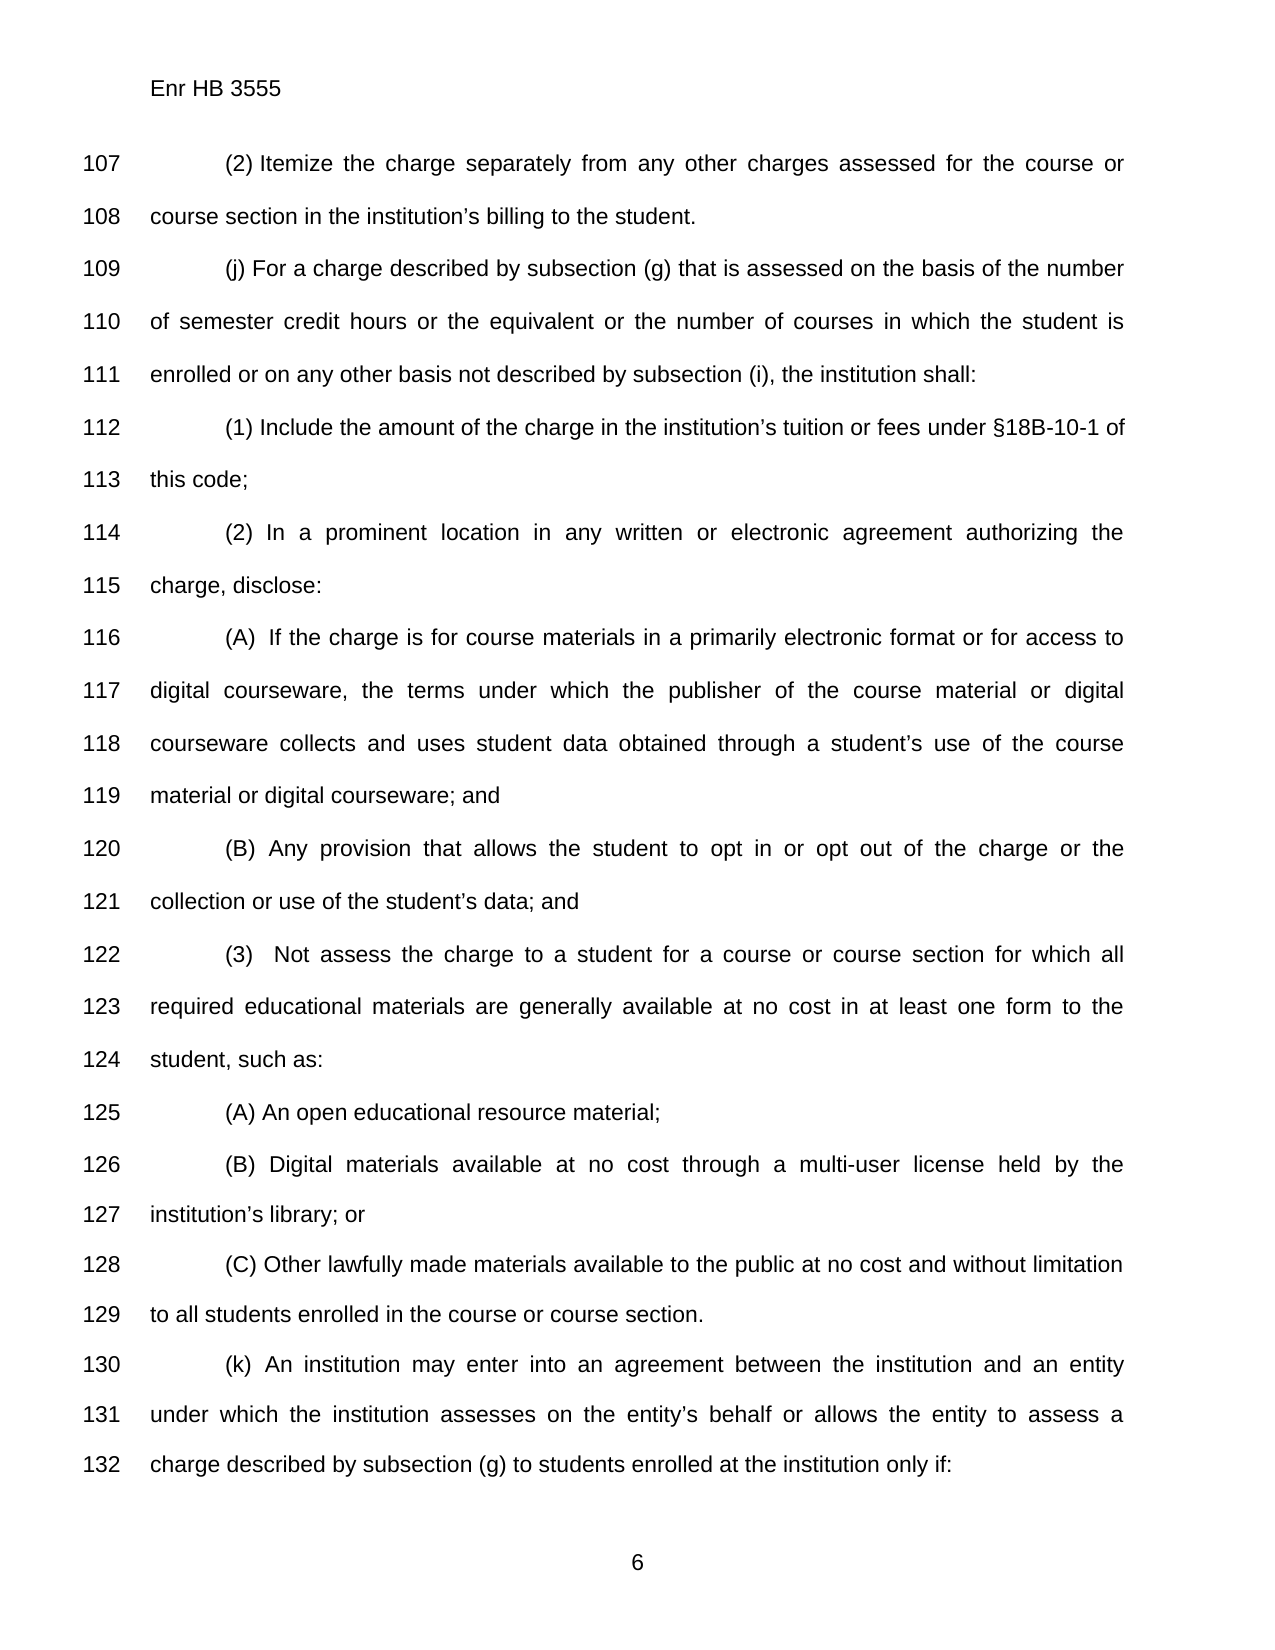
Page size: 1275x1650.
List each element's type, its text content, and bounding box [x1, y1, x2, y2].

text (3) Not assess the charge to a student for a course or course section for which all required educational materials are generally available at no cost in at least one form to the student, such as: [150, 941, 1125, 1072]
text (1) Include the amount of the charge in the institution’s tuition or fees under §18B-10-1 of this code; [150, 413, 1125, 493]
text (2) In a prominent location in any written or electronic agreement authorizing the charge, disclose: [150, 519, 1125, 598]
text (2) Itemize the charge separately from any other charges assessed for the course or course section in the institution’s billing to the student. [150, 150, 1125, 229]
text (A) If the charge is for course materials in a primarily electronic format or for access to digital courseware, the terms under which the publisher of the course material or digital courseware collects and uses student data obtained through a student’s use of the course material or digital courseware; and [150, 624, 1125, 809]
text (C) Other lawfully made materials available to the public at no cost and without limitation to all students enrolled in the course or course section. [150, 1251, 1125, 1328]
text (j) For a charge described by subsection (g) that is assessed on the basis of the number of semester credit hours or the equivalent or the number of courses in which the student is enrolled or on any other basis not described by subsection (i), the institution shall: [150, 255, 1125, 387]
text (B) Digital materials available at no cost through a multi-user license held by the institution’s library; or [150, 1151, 1125, 1228]
text (A) An open educational resource material; [150, 1099, 1125, 1125]
text (B) Any provision that allows the student to opt in or opt out of the charge or the collection or use of the student’s data; and [150, 835, 1125, 914]
text (k) An institution may enter into an agreement between the institution and an entity under which the institution assesses on the entity’s behalf or allows the entity to assess a charge described by subsection (g) to students enrolled at the institution only if: [150, 1351, 1125, 1478]
